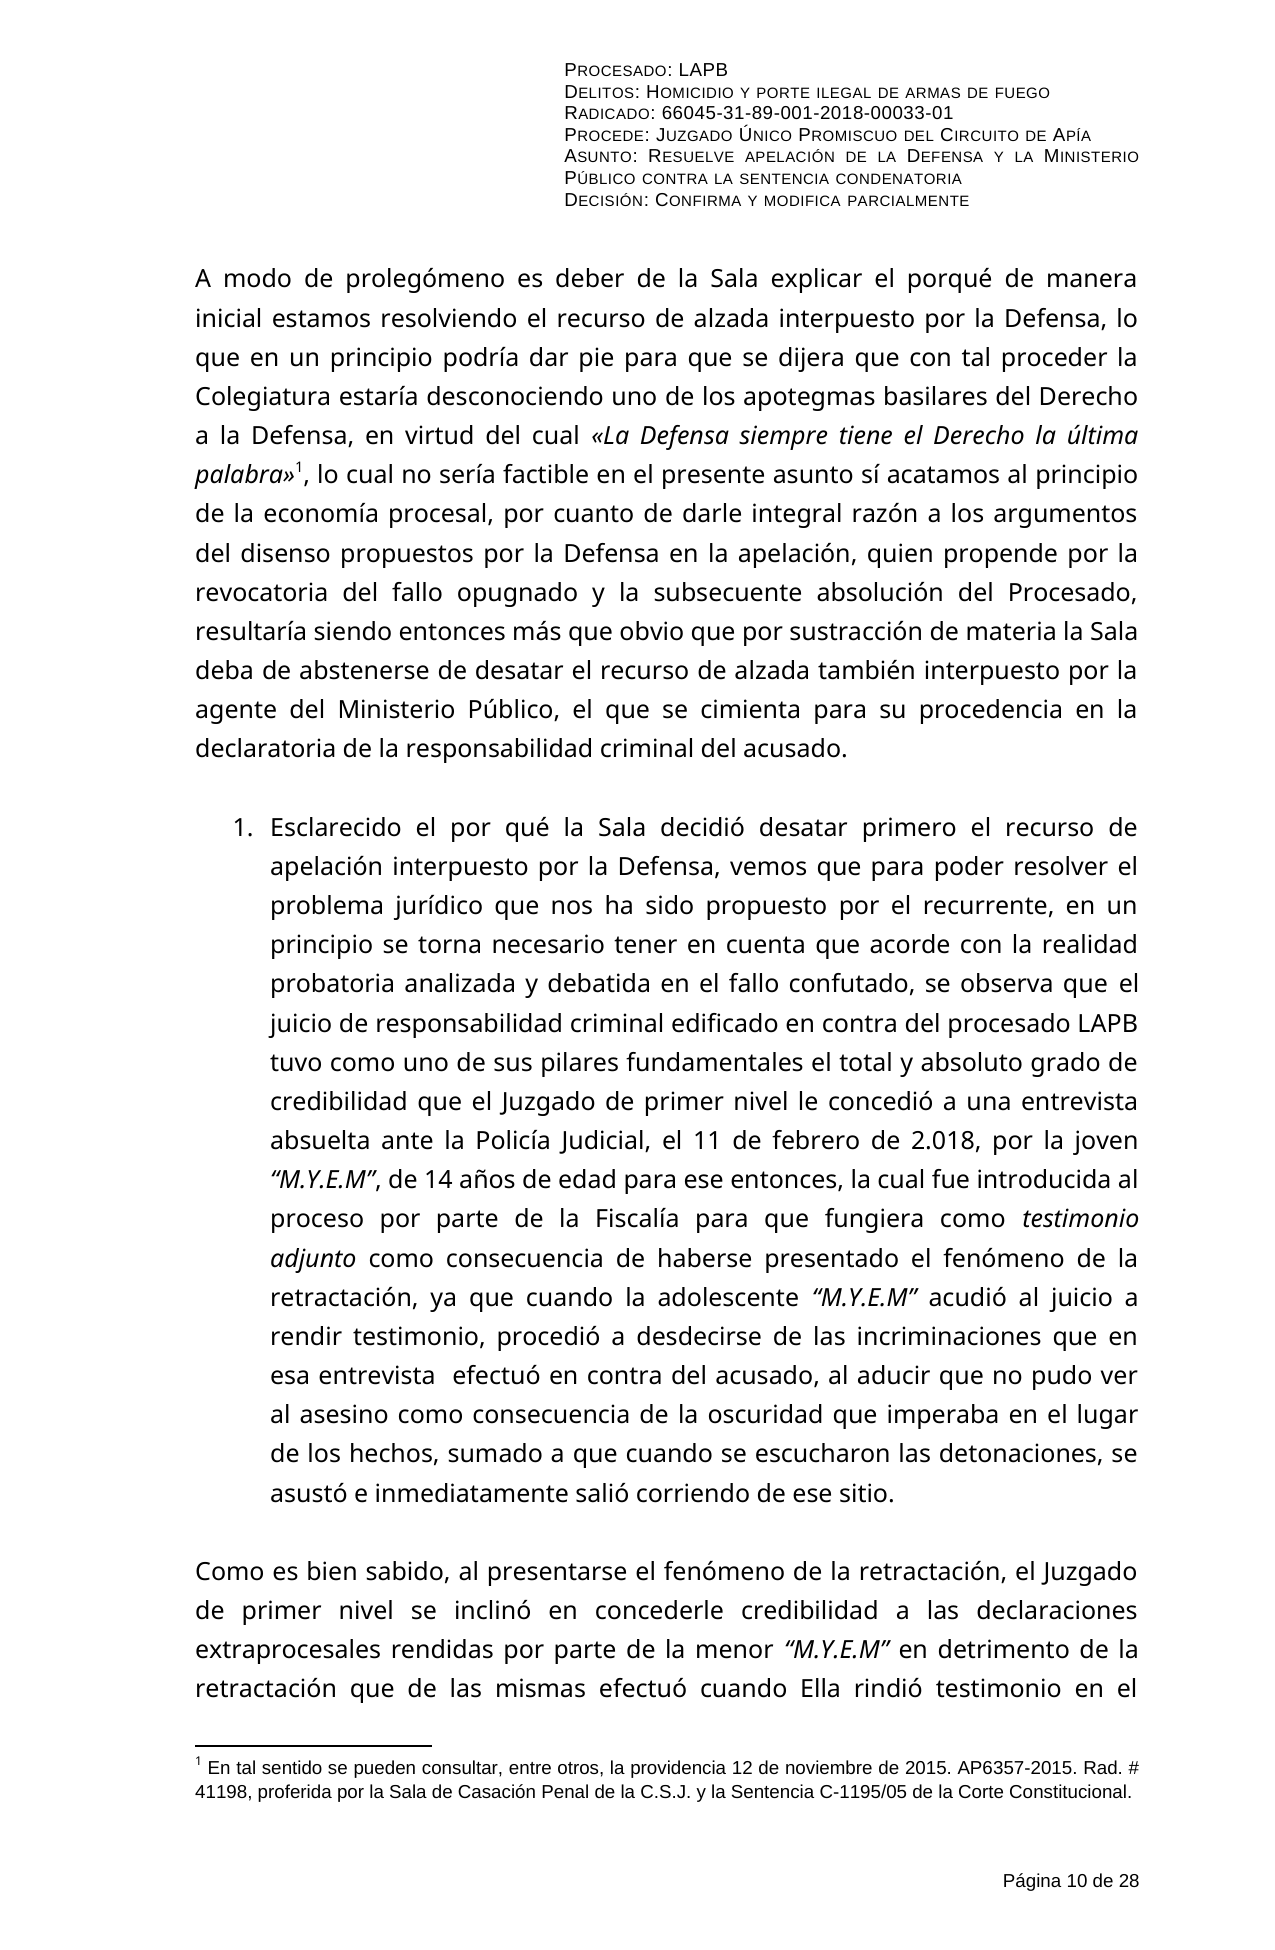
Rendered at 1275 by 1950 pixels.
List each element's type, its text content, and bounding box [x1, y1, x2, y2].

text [195, 1554, 1139, 1705]
list Esclarecido el por qué la Sala decidió desatar primero el recurso de apelación interpuesto por la Defensa, vemos que para poder resolver el problema jurídico que nos ha sido propuesto por el recurrente, en un principio se torna necesario tener en cuenta que acorde con la realidad probatoria analizada y debatida en el fallo confutado, se observa que el juicio de responsabilidad criminal edificado en contra del procesado LAPB tuvo como uno de sus pilares fundamentales el total y absoluto grado de credibilidad que el Juzgado de primer nivel le concedió a una entrevista absuelta ante la Policía Judicial, el 11 de febrero de 2.018, por la joven “M.Y.E.M”, de 14 años de edad para ese entonces, la cual fue introducida al proceso por parte de la Fiscalía para que fungiera como testimonio adjunto como consecuencia de haberse presentado el fenómeno de la retractación, ya que cuando la adolescente “M.Y.E.M” acudió al juicio a rendir testimonio, procedió a desdecirse de las incriminaciones que en esa entrevista efectuó en contra del acusado, al aducir que no pudo ver al asesino como consecuencia de la oscuridad que imperaba en el lugar de los hechos, sumado a que cuando se escucharon las detonaciones, se asustó e inmediatamente salió corriendo de ese sitio. [232, 809, 1139, 1509]
text A modo de prolegómeno es deber de la Sala explicar el porqué de manera inicial estamos resolviendo el recurso de alzada interpuesto por la Defensa, lo que en un principio podría dar pie para que se dijera que con tal proceder la Colegiatura estaría desconociendo uno de los apotegmas basilares del Derecho a la Defensa, en virtud del cual «La Defensa siempre tiene el Derecho la última palabra», lo cual no sería factible en el presente asunto sí acatamos al principio de la economía procesal, por cuanto de darle integral razón a los argumentos del disenso propuestos por la Defensa en la apelación, quien propende por la revocatoria del fallo opugnado y la subsecuente absolución del Procesado, resultaría siendo entonces más que obvio que por sustracción de materia la Sala deba de abstenerse de desatar el recurso de alzada también interpuesto por la agente del Ministerio Público, el que se cimienta para su procedencia en la declaratoria de la responsabilidad criminal del acusado. [195, 261, 1139, 765]
